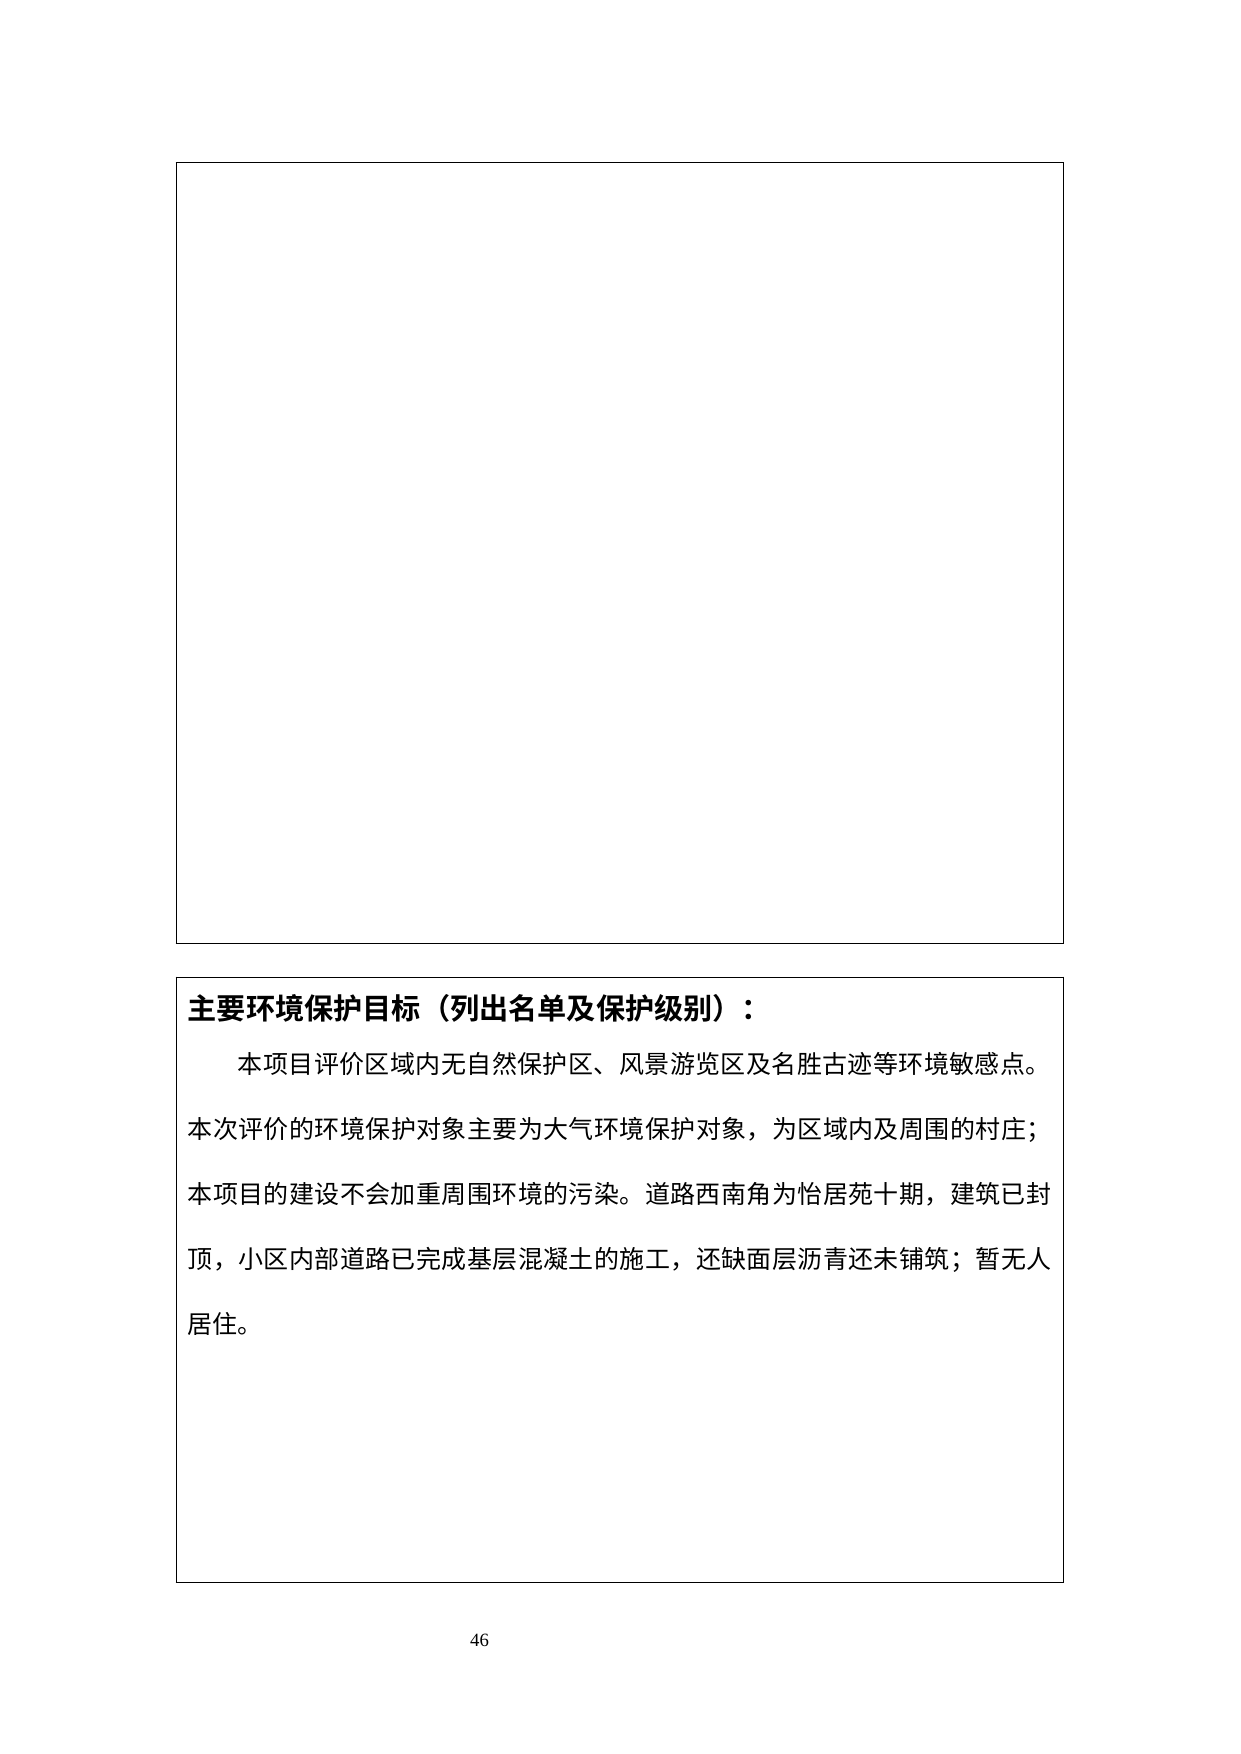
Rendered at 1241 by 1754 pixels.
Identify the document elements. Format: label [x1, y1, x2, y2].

table_header [177, 978, 1063, 1582]
table_header [177, 163, 1063, 943]
